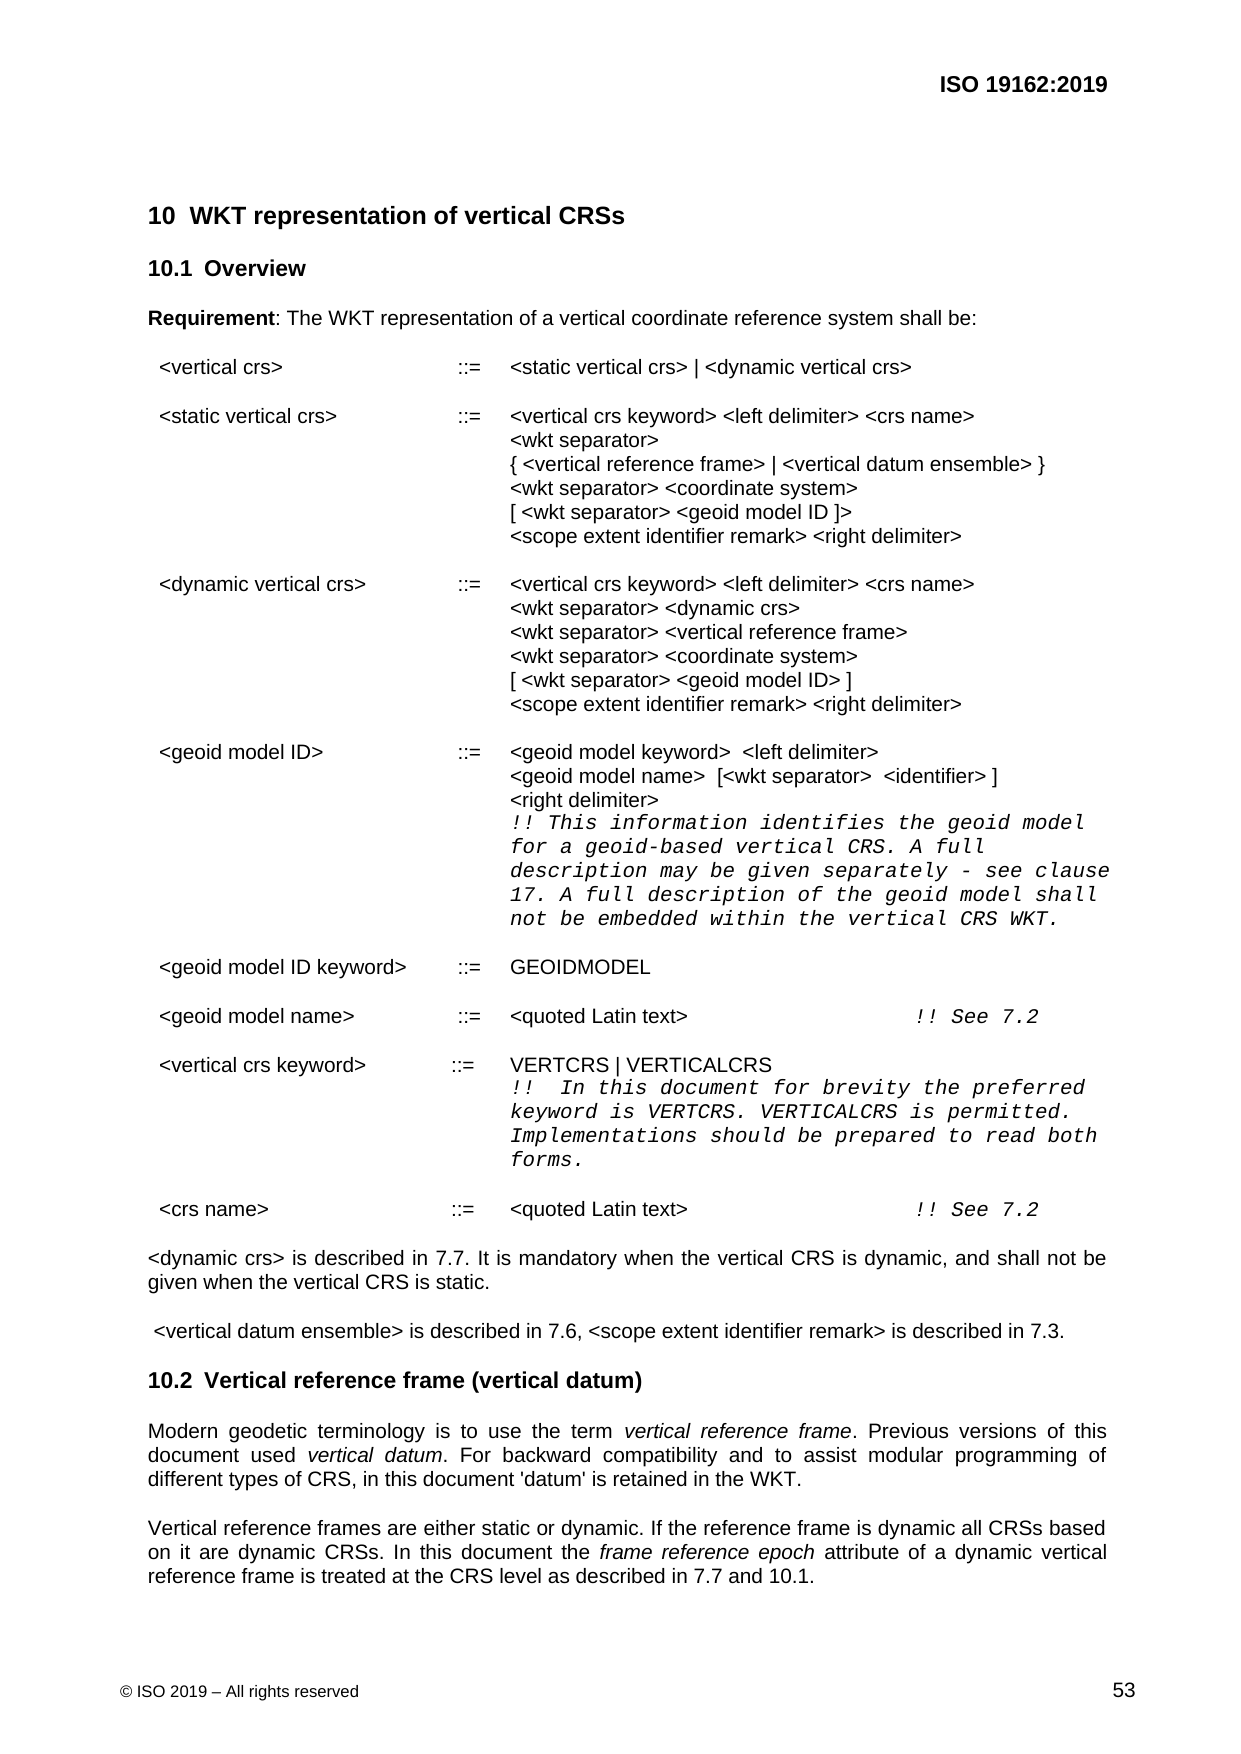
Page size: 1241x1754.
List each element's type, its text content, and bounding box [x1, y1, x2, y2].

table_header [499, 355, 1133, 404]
text <vertical datum ensemble> is described in 7.6, <scope extent identifier remark> is described in 7.3. [148, 1319, 1107, 1343]
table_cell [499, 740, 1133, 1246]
text Requirement: The WKT representation of a vertical coordinate reference system shall be: [148, 306, 1107, 330]
text Modern geodetic terminology is to use the term vertical reference frame. Previous versions of this document used vertical datum. For backward compatibility and to assist modular programming of different types of CRS, in this document 'datum' is retained in the WKT. [148, 1419, 1107, 1491]
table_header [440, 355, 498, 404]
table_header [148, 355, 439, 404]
text <dynamic crs> is described in 7.7. It is mandatory when the vertical CRS is dynamic, and shall not be given when the vertical CRS is static. [148, 1246, 1107, 1294]
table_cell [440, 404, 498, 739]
subtitle Overview [148, 255, 1107, 281]
subtitle Vertical reference frame (vertical datum) [148, 1368, 1107, 1394]
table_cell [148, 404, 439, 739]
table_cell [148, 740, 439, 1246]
text Vertical reference frames are either static or dynamic. If the reference frame is dynamic all CRSs based on it are dynamic CRSs. In this document the frame reference epoch attribute of a dynamic vertical reference frame is treated at the CRS level as described in 7.7 and 10.1. [148, 1516, 1107, 1587]
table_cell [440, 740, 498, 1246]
subtitle WKT representation of vertical CRSs [148, 202, 1107, 230]
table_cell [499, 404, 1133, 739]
